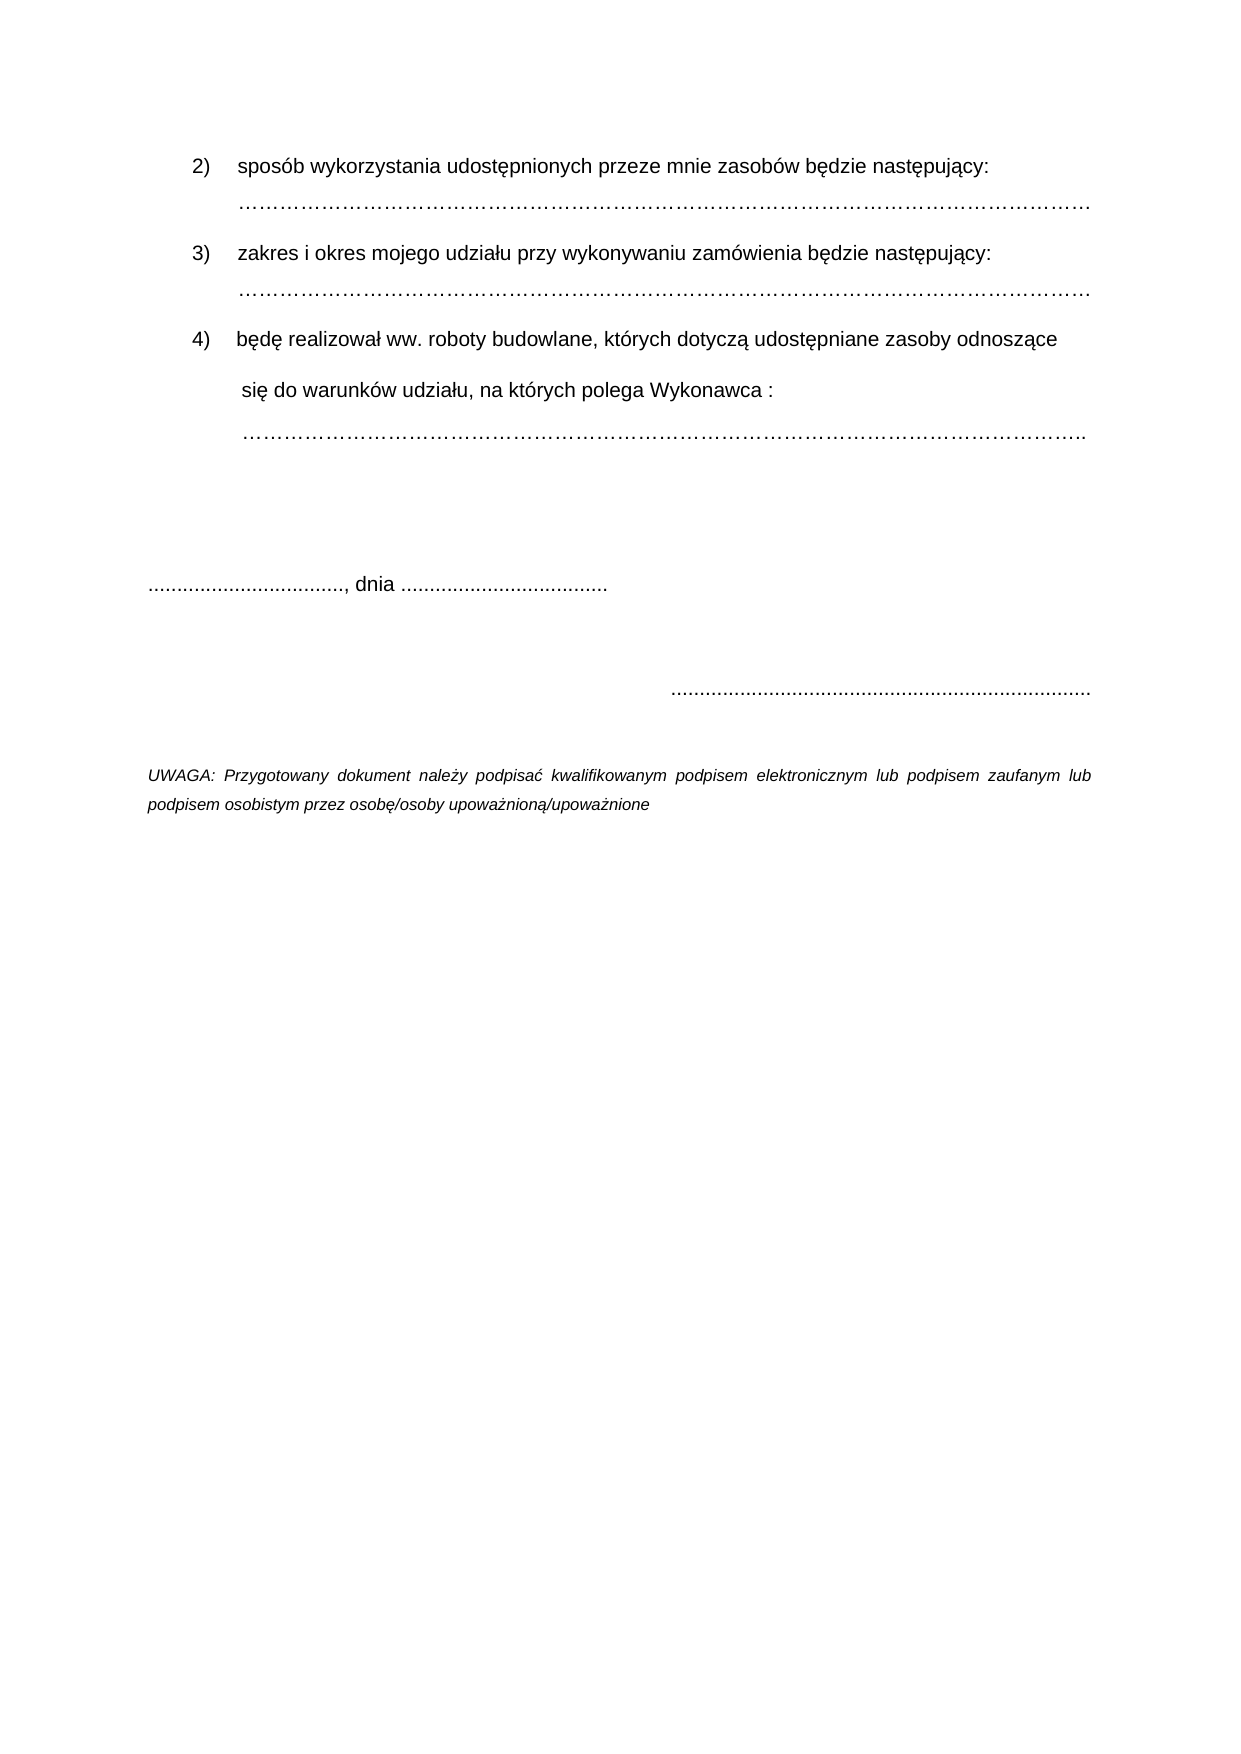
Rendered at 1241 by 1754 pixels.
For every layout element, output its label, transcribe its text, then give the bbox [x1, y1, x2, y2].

table_cell się do warunków udziału, na których polega Wykonawca : ………………………………………………………………………………………………………….. [140, 372, 1100, 464]
table_cell .................................., dnia .................................... ......................................................................... UWAGA: Przygotowany dokument należy podpisać kwalifikowanym podpisem elektronicznym lub podpisem zaufanym lub podpisem osobistym przez osobę/osoby upoważnioną/upoważnione [140, 465, 1100, 889]
table_cell zakres i okres mojego udziału przy wykonywaniu zamówienia będzie następujący: …………………………………………………………………………………………………………… [140, 234, 1100, 321]
table_cell 4) będę realizował ww. roboty budowlane, których dotyczą udostępniane zasoby odnoszące [140, 321, 1100, 372]
table_cell sposób wykorzystania udostępnionych przeze mnie zasobów będzie następujący: …………………………………………………………………………………………………………… [140, 148, 1100, 234]
